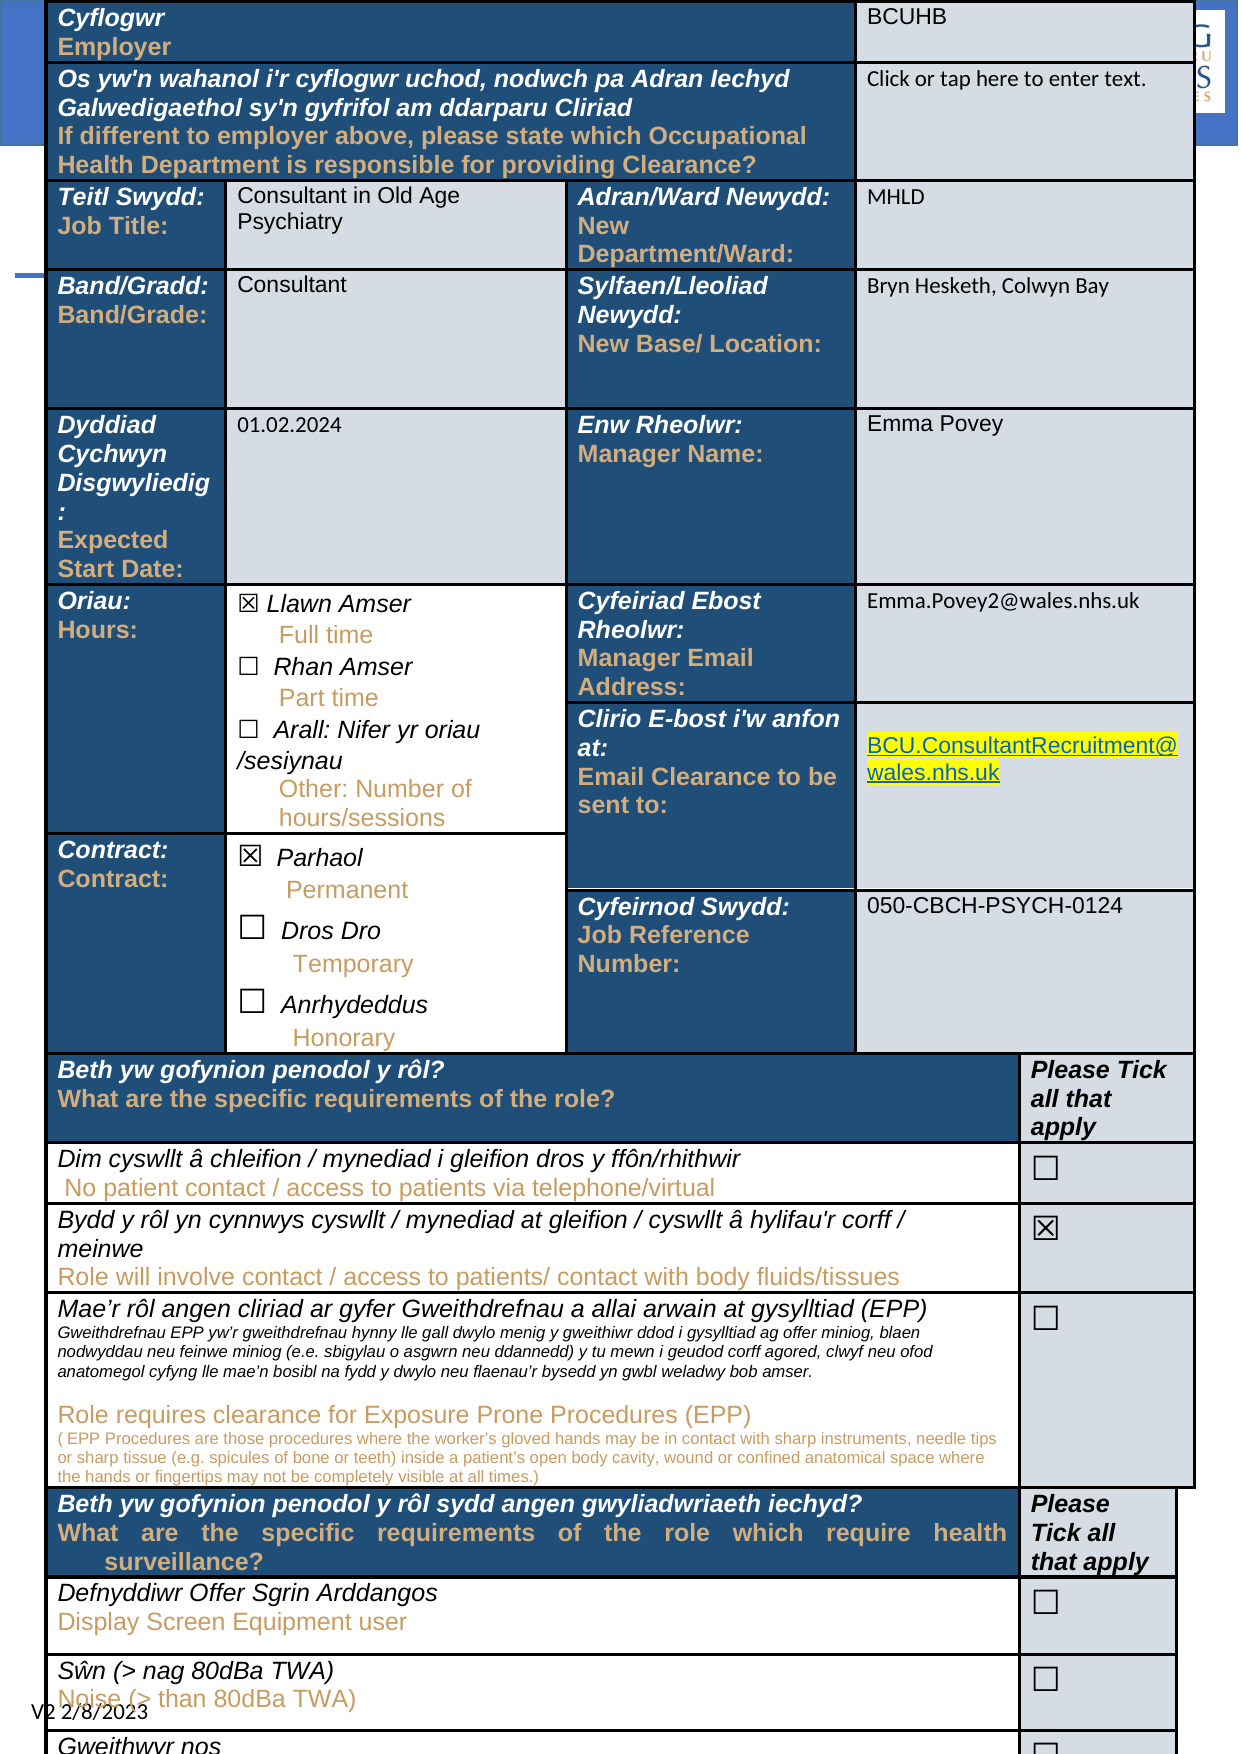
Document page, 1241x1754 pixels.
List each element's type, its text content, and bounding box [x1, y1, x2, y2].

table_cell Please Tick all that apply [1021, 1055, 1193, 1141]
table_cell Llawn Amser Full time Rhan Amser Part time Arall: Nifer yr oriau /sesiynau Other: Number of hours/sessions [227, 586, 565, 832]
table_cell [1021, 1205, 1193, 1291]
table_cell Teitl Swydd: Job Title: [48, 182, 224, 268]
table_cell Oriau: Hours: [48, 586, 224, 832]
table_cell Sŵn (> nag 80dBa TWA) Noise (> than 80dBa TWA) [48, 1656, 1018, 1729]
table_cell Sylfaen/Lleoliad Newydd: New Base/ Location: [568, 271, 854, 407]
table_cell Adran/Ward Newydd: New Department/Ward: [568, 182, 854, 268]
table_cell Please Tick all that apply [1021, 1489, 1175, 1575]
table_cell Cyfeirnod Swydd: Job Reference Number: [568, 892, 854, 1052]
table_cell Consultant [227, 271, 565, 407]
table_cell Defnyddiwr Offer Sgrin Arddangos Display Screen Equipment user [48, 1579, 1018, 1653]
table_cell Enw Rheolwr: Manager Name: [568, 410, 854, 583]
table_cell Mae’r rôl angen cliriad ar gyfer Gweithdrefnau a allai arwain at gysylltiad (EPP) Gweithdrefnau EPP yw’r gweithdrefnau hynny lle gall dwylo menig y gweithiwr ddod i gysylltiad ag offer miniog, blaen nodwyddau neu feinwe miniog (e.e. sbigylau o asgwrn neu ddannedd) y tu mewn i geudod corff agored, clwyf neu ofod anatomegol cyfyng lle mae’n bosibl na fydd y dwylo neu flaenau’r bysedd yn gwbl weladwy bob amser. Role requires clearance for Exposure Prone Procedures (EPP) ( EPP Procedures are those procedures where the worker’s gloved hands may be in contact with sharp instruments, needle tips or sharp tissue (e.g. spicules of bone or teeth) inside a patient’s open body cavity, wound or confined anatomical space where the hands or fingertips may not be completely visible at all times.) [48, 1294, 1018, 1486]
table_cell Contract: Contract: [48, 835, 224, 1052]
table_cell [1021, 1732, 1175, 1754]
table_cell Parhaol Permanent Dros Dro Temporary Anrhydeddus Honorary [227, 835, 565, 1052]
table_cell Os yw'n wahanol i'r cyflogwr uchod, nodwch pa Adran Iechyd Galwedigaethol sy'n gyfrifol am ddarparu Cliriad If different to employer above, please state which Occupational Health Department is responsible for providing Clearance? [48, 64, 854, 179]
table_cell Dim cyswllt â chleifion / mynediad i gleifion dros y ffôn/rhithwir No patient contact / access to patients via telephone/virtual [48, 1144, 1018, 1202]
table_cell BCU.ConsultantRecruitment@wales.nhs.uk [857, 704, 1193, 888]
table_header BCUHB [857, 3, 1193, 61]
table_cell [1021, 1579, 1175, 1653]
table_cell Band/Gradd: Band/Grade: [48, 271, 224, 407]
table_cell [1021, 1144, 1193, 1202]
table_cell Consultant in Old Age Psychiatry [227, 182, 565, 268]
table_cell Beth yw gofynion penodol y rôl? What are the specific requirements of the role? [48, 1055, 1018, 1141]
table_cell Gweithwyr nos Night workers [48, 1732, 1018, 1754]
table_cell [1021, 1656, 1175, 1729]
table_header Cyflogwr Employer [48, 3, 854, 61]
table_cell Bydd y rôl yn cynnwys cyswllt / mynediad at gleifion / cyswllt â hylifau'r corff / meinwe Role will involve contact / access to patients/ contact with body fluids/tissues [48, 1205, 1018, 1291]
table_cell [1021, 1294, 1193, 1486]
picture [1196, 10, 1225, 113]
table_cell Beth yw gofynion penodol y rôl sydd angen gwyliadwriaeth iechyd? What are the specific requirements of the role which require health surveillance? [48, 1489, 1018, 1575]
table_cell Clirio E-bost i'w anfon at: Email Clearance to be sent to: [568, 704, 854, 888]
table_cell Dyddiad Cychwyn Disgwyliedig: Expected Start Date: [48, 410, 224, 583]
table_cell 050-CBCH-PSYCH-0124 [857, 892, 1193, 1052]
table_cell [857, 64, 1193, 179]
table_cell Cyfeiriad Ebost Rheolwr: Manager Email Address: [568, 586, 854, 701]
table_cell Emma Povey [857, 410, 1193, 583]
